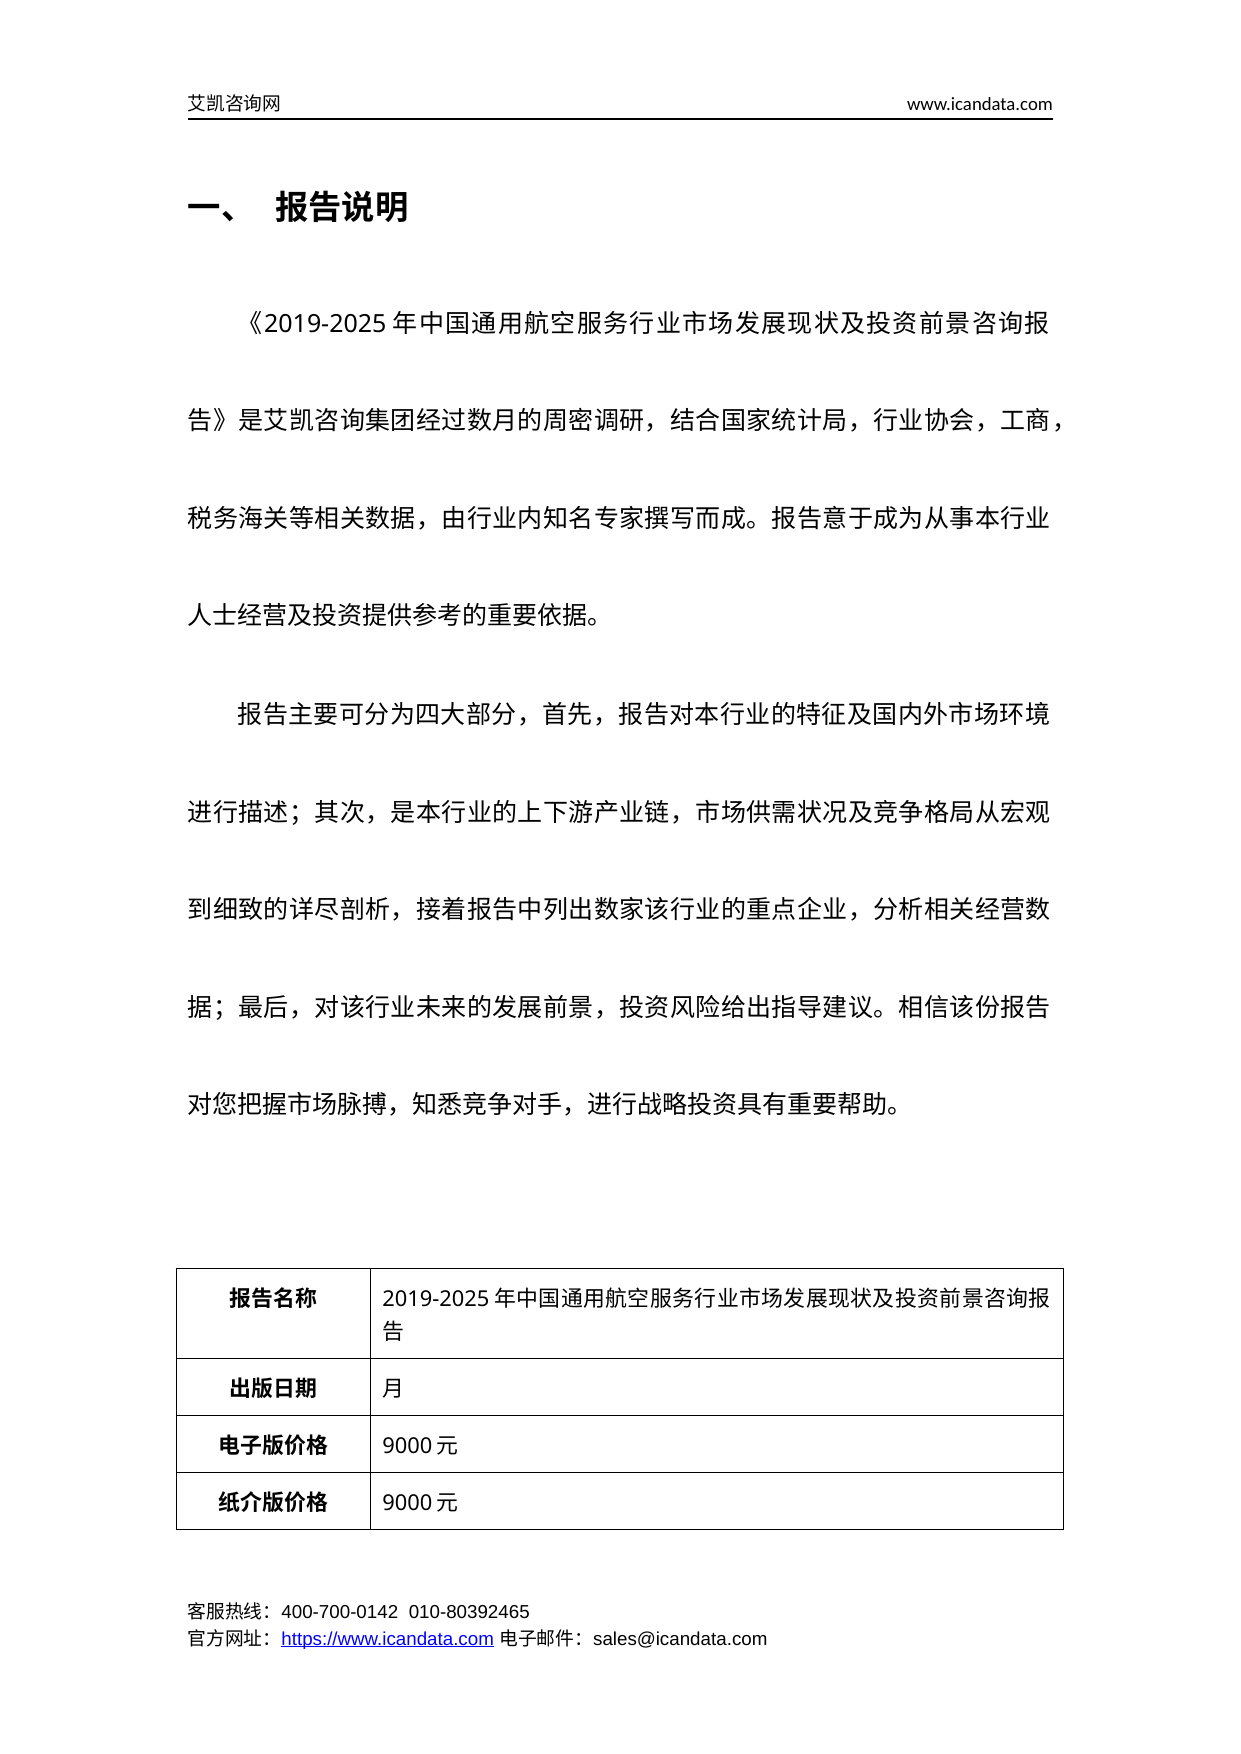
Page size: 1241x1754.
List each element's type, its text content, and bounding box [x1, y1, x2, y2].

text 《2019-2025年中国通用航空服务行业市场发展现状及投资前景咨询报告》是艾凯咨询集团经过数月的周密调研，结合国家统计局，行业协会，工商，税务海关等相关数据，由行业内知名专家撰写而成。报告意于成为从事本行业人士经营及投资提供参考的重要依据。 [187, 289, 1053, 646]
table_header 报告名称 [177, 1269, 370, 1358]
table_cell 出版日期 [177, 1359, 370, 1415]
table_cell 9000元 [371, 1416, 1063, 1472]
table_header 2019-2025年中国通用航空服务行业市场发展现状及投资前景咨询报告 [371, 1269, 1063, 1358]
table_cell 电子版价格 [177, 1416, 370, 1472]
table_cell 9000元 [371, 1473, 1063, 1529]
table_cell 月 [371, 1359, 1063, 1415]
table_cell 纸介版价格 [177, 1473, 370, 1529]
text 报告主要可分为四大部分，首先，报告对本行业的特征及国内外市场环境进行描述；其次，是本行业的上下游产业链，市场供需状况及竞争格局从宏观到细致的详尽剖析，接着报告中列出数家该行业的重点企业，分析相关经营数据；最后，对该行业未来的发展前景，投资风险给出指导建议。相信该份报告对您把握市场脉搏，知悉竞争对手，进行战略投资具有重要帮助。 [187, 681, 1053, 1136]
subtitle 报告说明 [187, 172, 1053, 237]
